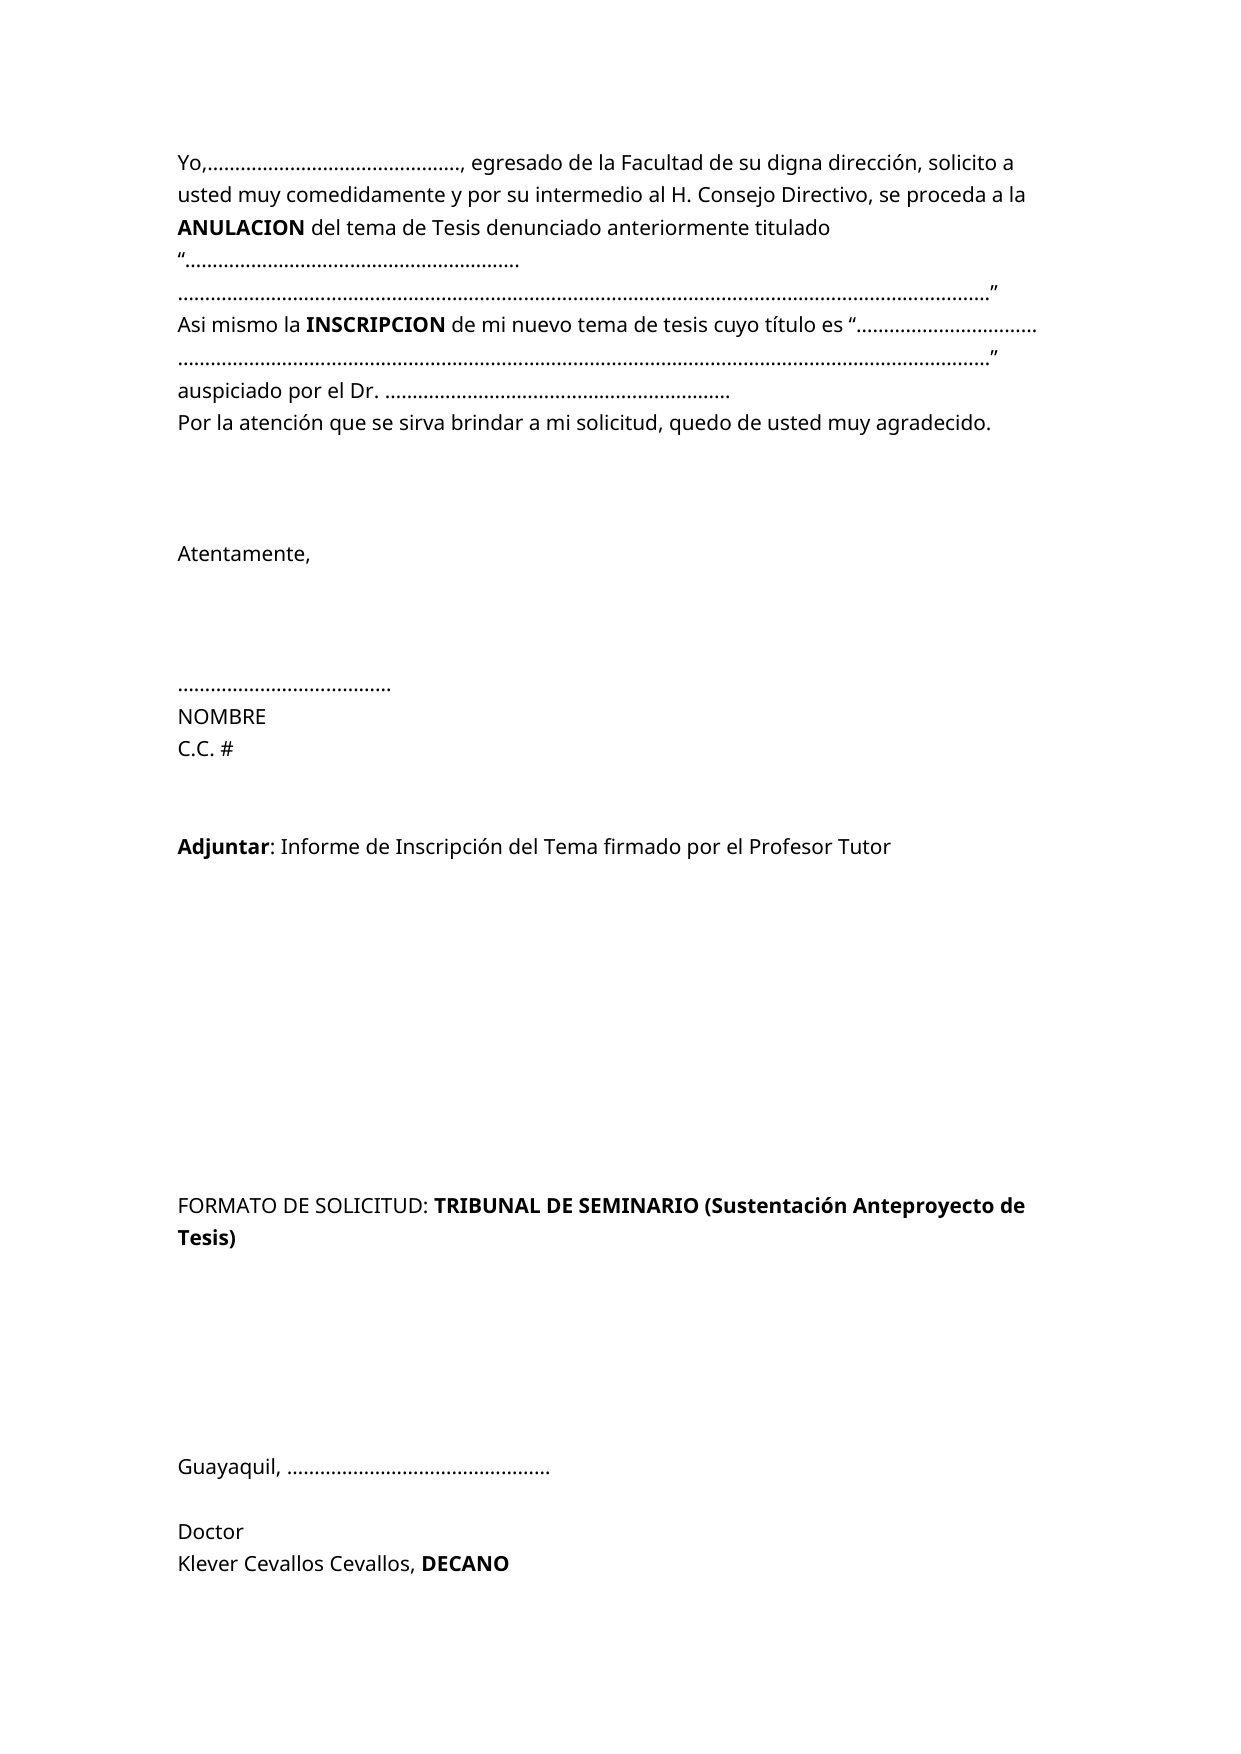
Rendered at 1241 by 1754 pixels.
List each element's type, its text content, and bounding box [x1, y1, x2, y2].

text Doctor [177, 1517, 1063, 1545]
text NOMBRE [177, 702, 1063, 730]
text Por la atención que se sirva brindar a mi solicitud, quedo de usted muy agradecido. [177, 408, 1063, 437]
text Asi mismo la INSCRIPCION de mi nuevo tema de tesis cuyo título es “…………………………… [177, 311, 1063, 339]
text Yo,………………………………………., egresado de la Facultad de su digna dirección, solicito a usted muy comedidamente y por su intermedio al H. Consejo Directivo, se proceda a la ANULACION del tema de Tesis denunciado anteriormente titulado “……………………………………………………. [177, 148, 1063, 274]
text FORMATO DE SOLICITUD: TRIBUNAL DE SEMINARIO (Sustentación Anteproyecto de Tesis) [177, 1191, 1063, 1252]
text ………………………………… [177, 669, 1063, 698]
text Guayaquil, ………………………………………… [177, 1452, 1063, 1480]
text ………………………………………………………………………………………………………………………………….” [177, 278, 1063, 306]
text Klever Cevallos Cevallos, DECANO [177, 1549, 1063, 1578]
text ……………………………………………………………………….…………………………………………………………” auspiciado por el Dr. ……………………………………………………… [177, 343, 1063, 404]
text Adjuntar: Informe de Inscripción del Tema firmado por el Profesor Tutor [177, 832, 1063, 861]
text C.C. # [177, 734, 1063, 763]
text Atentamente, [177, 539, 1063, 567]
